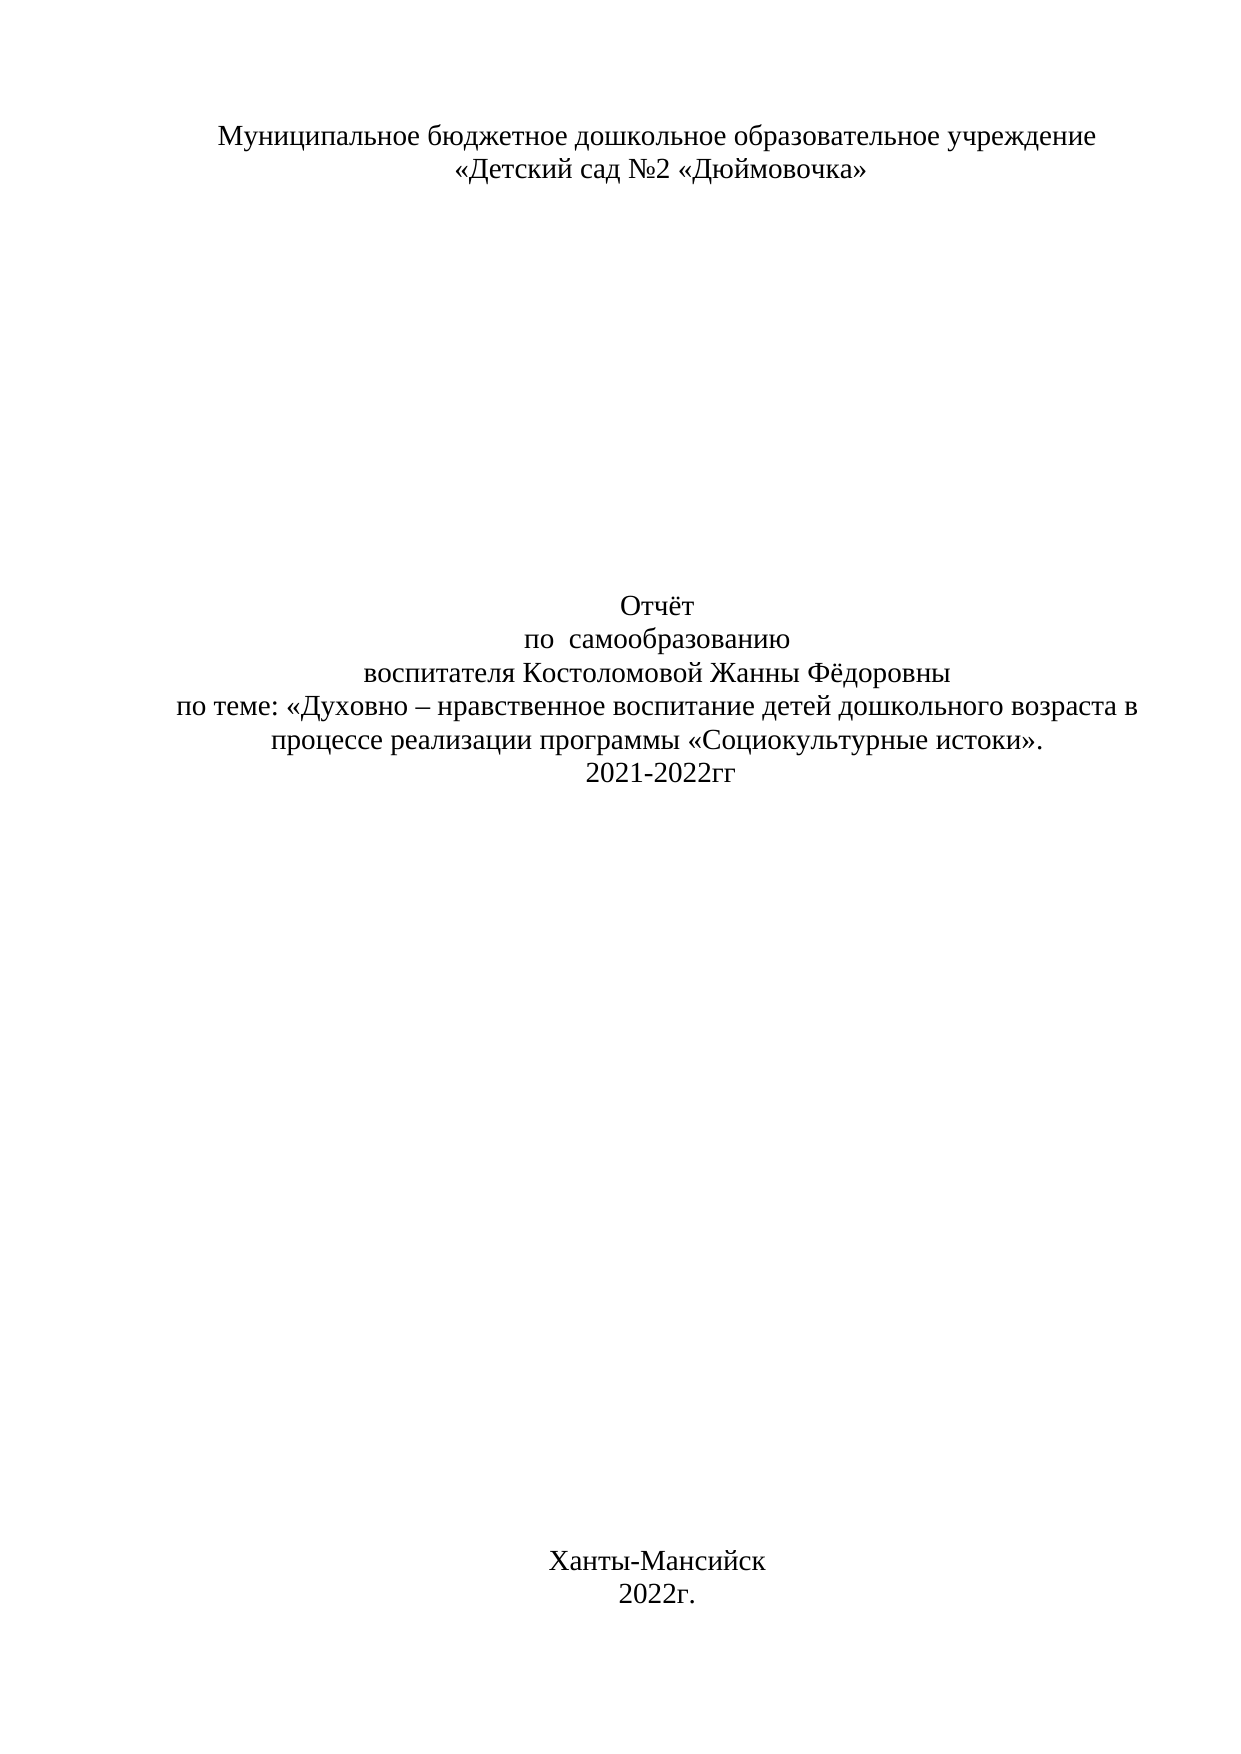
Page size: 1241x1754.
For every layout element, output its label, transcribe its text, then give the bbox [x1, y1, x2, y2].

text воспитателя Костоломовой Жанны Фёдоровны [162, 655, 1152, 688]
text Отчёт [162, 588, 1152, 621]
text по самообразованию [162, 621, 1152, 655]
text «Детский сад №2 «Дюймовочка» [162, 152, 1152, 185]
text 2021-2022гг [162, 755, 1152, 789]
text Ханты-Мансийск [162, 1543, 1152, 1576]
text Муниципальное бюджетное дошкольное образовательное учреждение [162, 118, 1152, 152]
text по теме: «Духовно – нравственное воспитание детей дошкольного возраста в процессе реализации программы «Социокультурные истоки». [162, 688, 1152, 755]
text 2022г. [162, 1576, 1152, 1610]
